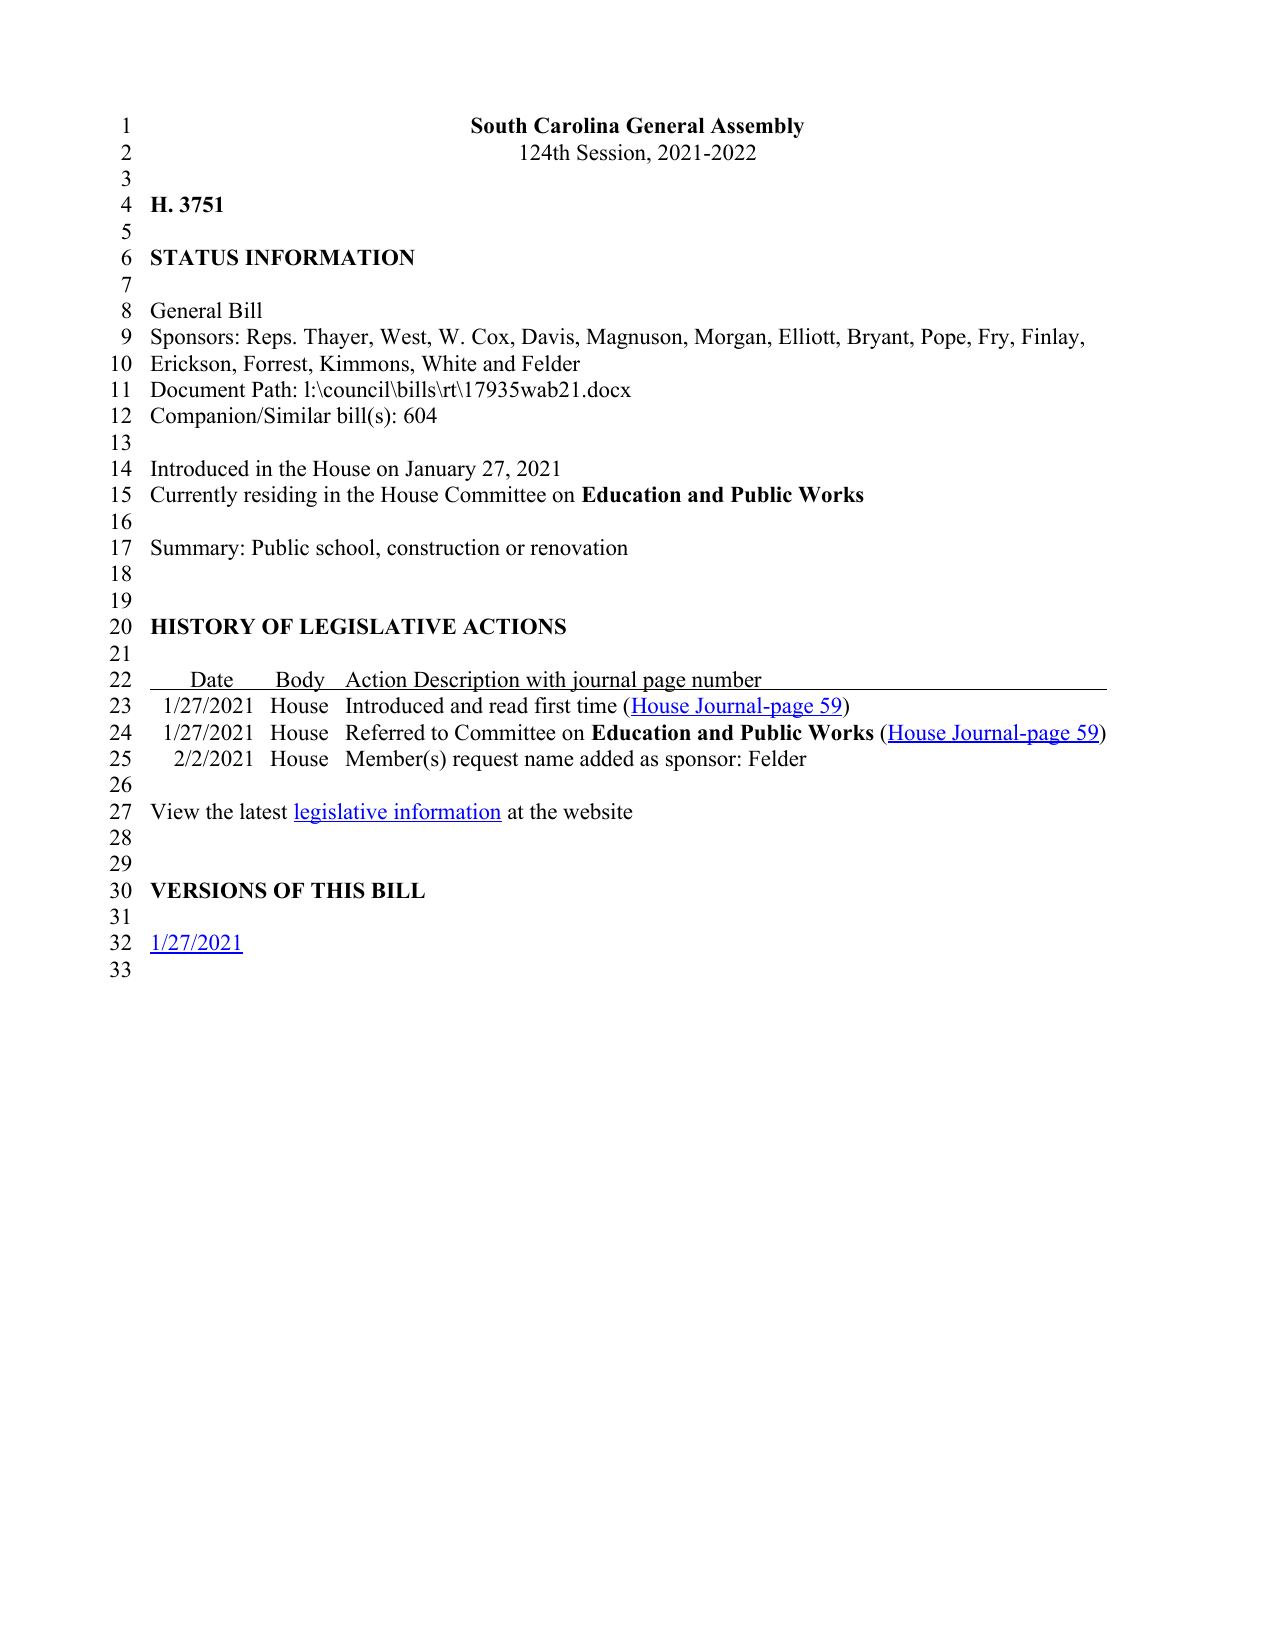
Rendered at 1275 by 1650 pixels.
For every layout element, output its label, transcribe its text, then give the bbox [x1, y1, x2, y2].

text Introduced in the House on January 27, 2021 [150, 455, 1125, 481]
text View the latest legislative information at the website [150, 798, 1125, 824]
text STATUS INFORMATION [150, 244, 1125, 271]
text Companion/Similar bill(s): 604 [150, 402, 1125, 429]
text Currently residing in the House Committee on Education and Public Works [150, 481, 1125, 508]
text 1/27/2021 House Referred to Committee on Education and Public Works (House Journal-page 59) [150, 719, 1125, 745]
text 2/2/2021 House Member(s) request name added as sponsor: Felder [150, 745, 1125, 771]
text 1/27/2021 [150, 929, 1125, 956]
text 124th Session, 2021-2022 [150, 139, 1125, 165]
text 1/27/2021 House Introduced and read first time (House Journal-page 59) [150, 692, 1125, 719]
text South Carolina General Assembly [150, 112, 1125, 139]
text VERSIONS OF THIS BILL [150, 877, 1125, 903]
text Document Path: l:\council\bills\rt\17935wab21.docx [150, 376, 1125, 402]
text HISTORY OF LEGISLATIVE ACTIONS [150, 613, 1125, 639]
text H. 3751 [150, 192, 1125, 218]
text Date Body Action Description with journal page number [150, 666, 1125, 692]
text General Bill [150, 297, 1125, 323]
text Sponsors: Reps. Thayer, West, W. Cox, Davis, Magnuson, Morgan, Elliott, Bryant, Pope, Fry, Finlay, Erickson, Forrest, Kimmons, White and Felder [150, 323, 1125, 376]
text Summary: Public school, construction or renovation [150, 534, 1125, 561]
